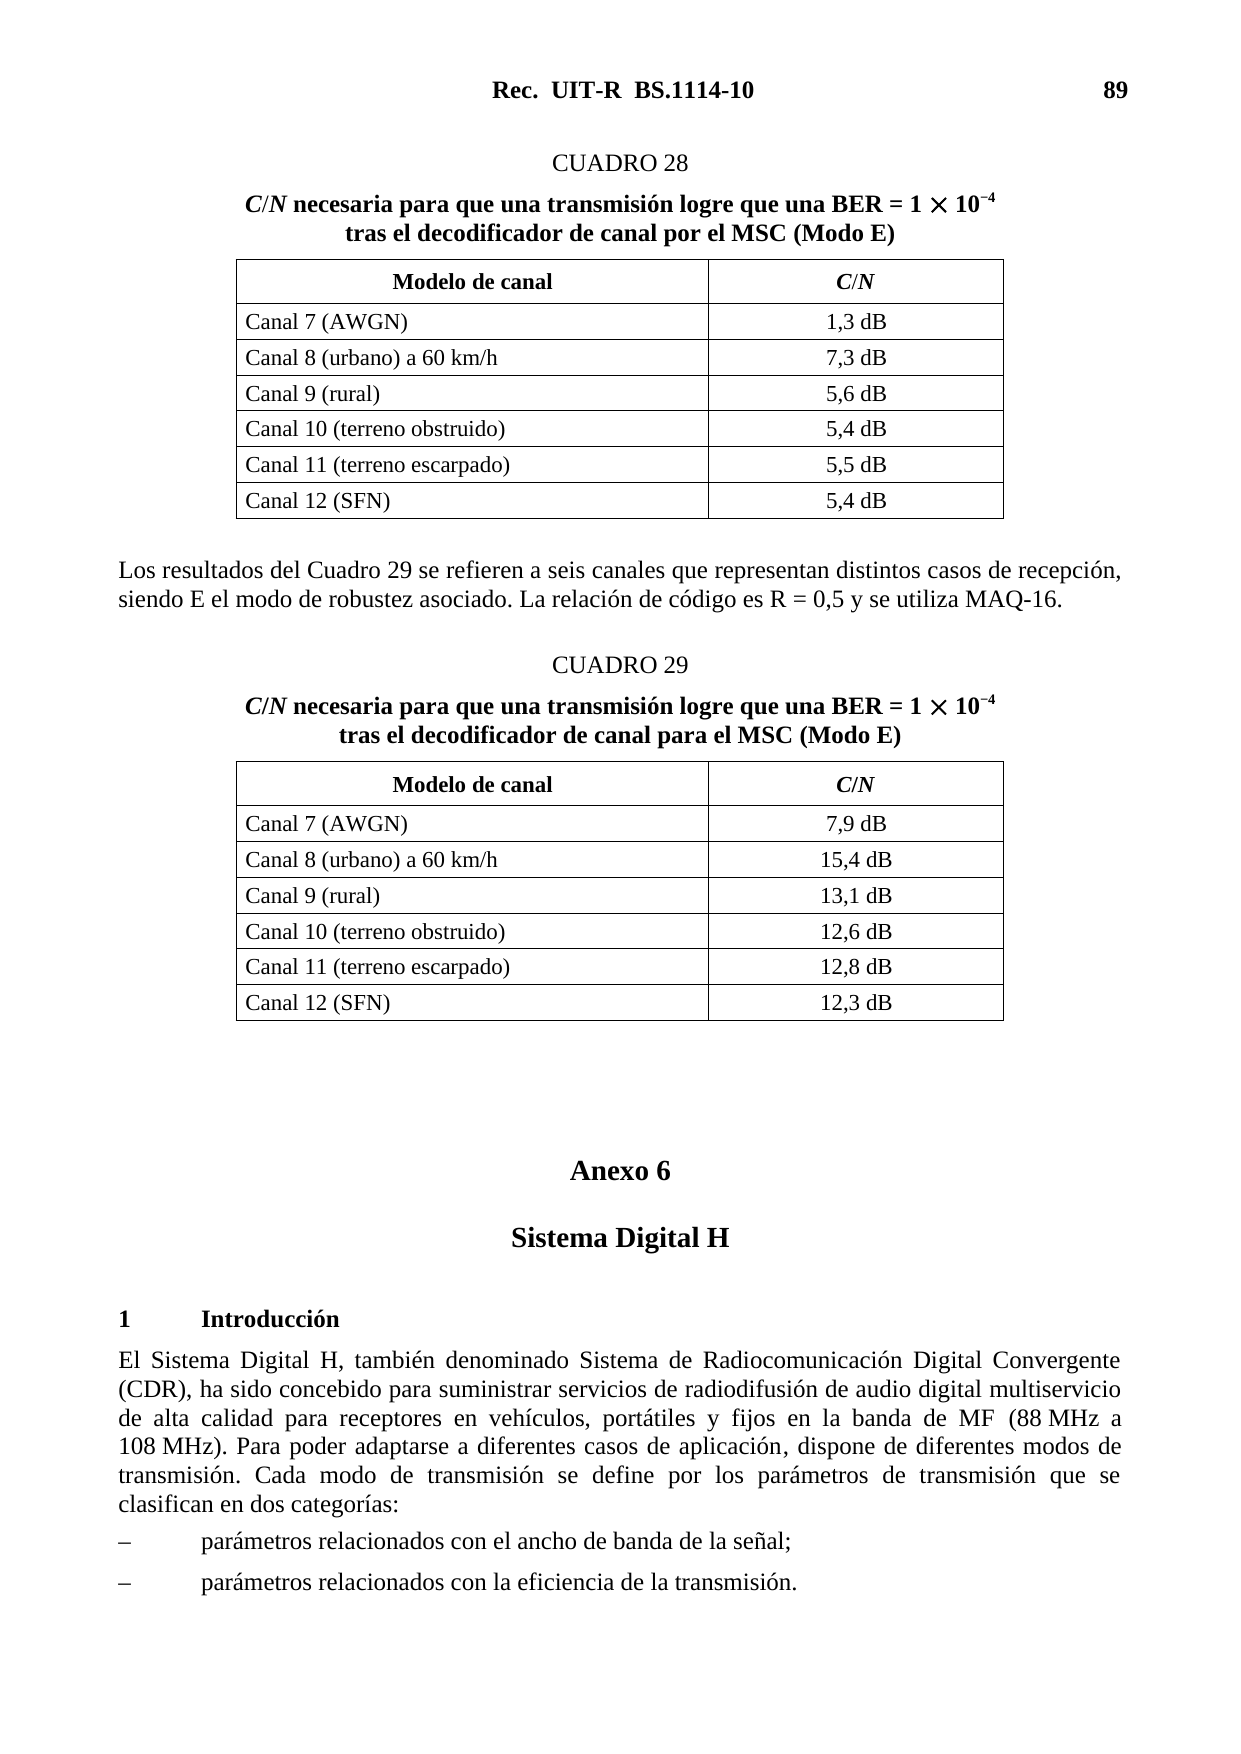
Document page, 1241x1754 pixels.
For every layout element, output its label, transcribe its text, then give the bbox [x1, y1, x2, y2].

table_cell Canal 8 (urbano) a 60 km/h [237, 340, 708, 374]
table_header C/N [709, 762, 1003, 805]
text – parámetros relacionados con el ancho de banda de la señal; [118, 1526, 1122, 1555]
table_cell Canal 8 (urbano) a 60 km/h [237, 842, 708, 877]
title Anexo 6 Sistema Digital H [118, 1153, 1122, 1254]
table_cell Canal 11 (terreno escarpado) [237, 447, 708, 482]
text Los resultados del Cuadro 29 se refieren a seis canales que representan distintos casos de recepción, siendo E el modo de robustez asociado. La relación de código es R = 0,5 y se utiliza MAQ-16. [118, 555, 1122, 612]
table_cell Canal 9 (rural) [237, 376, 708, 410]
table_cell Canal 7 (AWGN) [237, 806, 708, 841]
table_cell 12,6 dB [709, 914, 1003, 948]
text CUADRO 28 [118, 148, 1122, 176]
table_cell 5,4 dB [709, 411, 1003, 446]
table_cell Canal 12 (SFN) [237, 985, 708, 1020]
table_cell Canal 11 (terreno escarpado) [237, 949, 708, 984]
title C/N necesaria para que una transmisión logre que una BER = 1 10−4 tras el decodificador de canal para el MSC (Modo E) [118, 691, 1122, 749]
table_header Modelo de canal [237, 762, 708, 805]
table_cell Canal 10 (terreno obstruido) [237, 411, 708, 446]
table_cell Canal 7 (AWGN) [237, 304, 708, 339]
table_cell 15,4 dB [709, 842, 1003, 877]
text CUADRO 29 [118, 650, 1122, 679]
table_header C/N [709, 260, 1003, 303]
table_cell 5,4 dB [709, 483, 1003, 517]
text El Sistema Digital H, también denominado Sistema de Radiocomunicación Digital Convergente (CDR), ha sido concebido para suministrar servicios de radiodifusión de audio digital multiservicio de alta calidad para receptores en vehículos, portátiles y fijos en la banda de MF (88 MHz a 108 MHz). Para poder adaptarse a diferentes casos de aplicación, dispone de diferentes modos de transmisión. Cada modo de transmisión se define por los parámetros de transmisión que se clasifican en dos categorías: [118, 1345, 1122, 1518]
table_cell Canal 12 (SFN) [237, 483, 708, 517]
table_cell 5,6 dB [709, 376, 1003, 410]
subtitle 1 Introducción [118, 1304, 1122, 1333]
table_cell 5,5 dB [709, 447, 1003, 482]
table_cell 12,3 dB [709, 985, 1003, 1020]
table_cell 12,8 dB [709, 949, 1003, 984]
table_cell Canal 9 (rural) [237, 878, 708, 912]
table_cell 7,9 dB [709, 806, 1003, 841]
table_cell Canal 10 (terreno obstruido) [237, 914, 708, 948]
table_cell 13,1 dB [709, 878, 1003, 912]
table_cell 7,3 dB [709, 340, 1003, 374]
table_header Modelo de canal [237, 260, 708, 303]
text – parámetros relacionados con la eficiencia de la transmisión. [118, 1567, 1122, 1596]
title C/N necesaria para que una transmisión logre que una BER = 1 10−4 tras el decodificador de canal por el MSC (Modo E) [118, 189, 1122, 246]
table_cell 1,3 dB [709, 304, 1003, 339]
